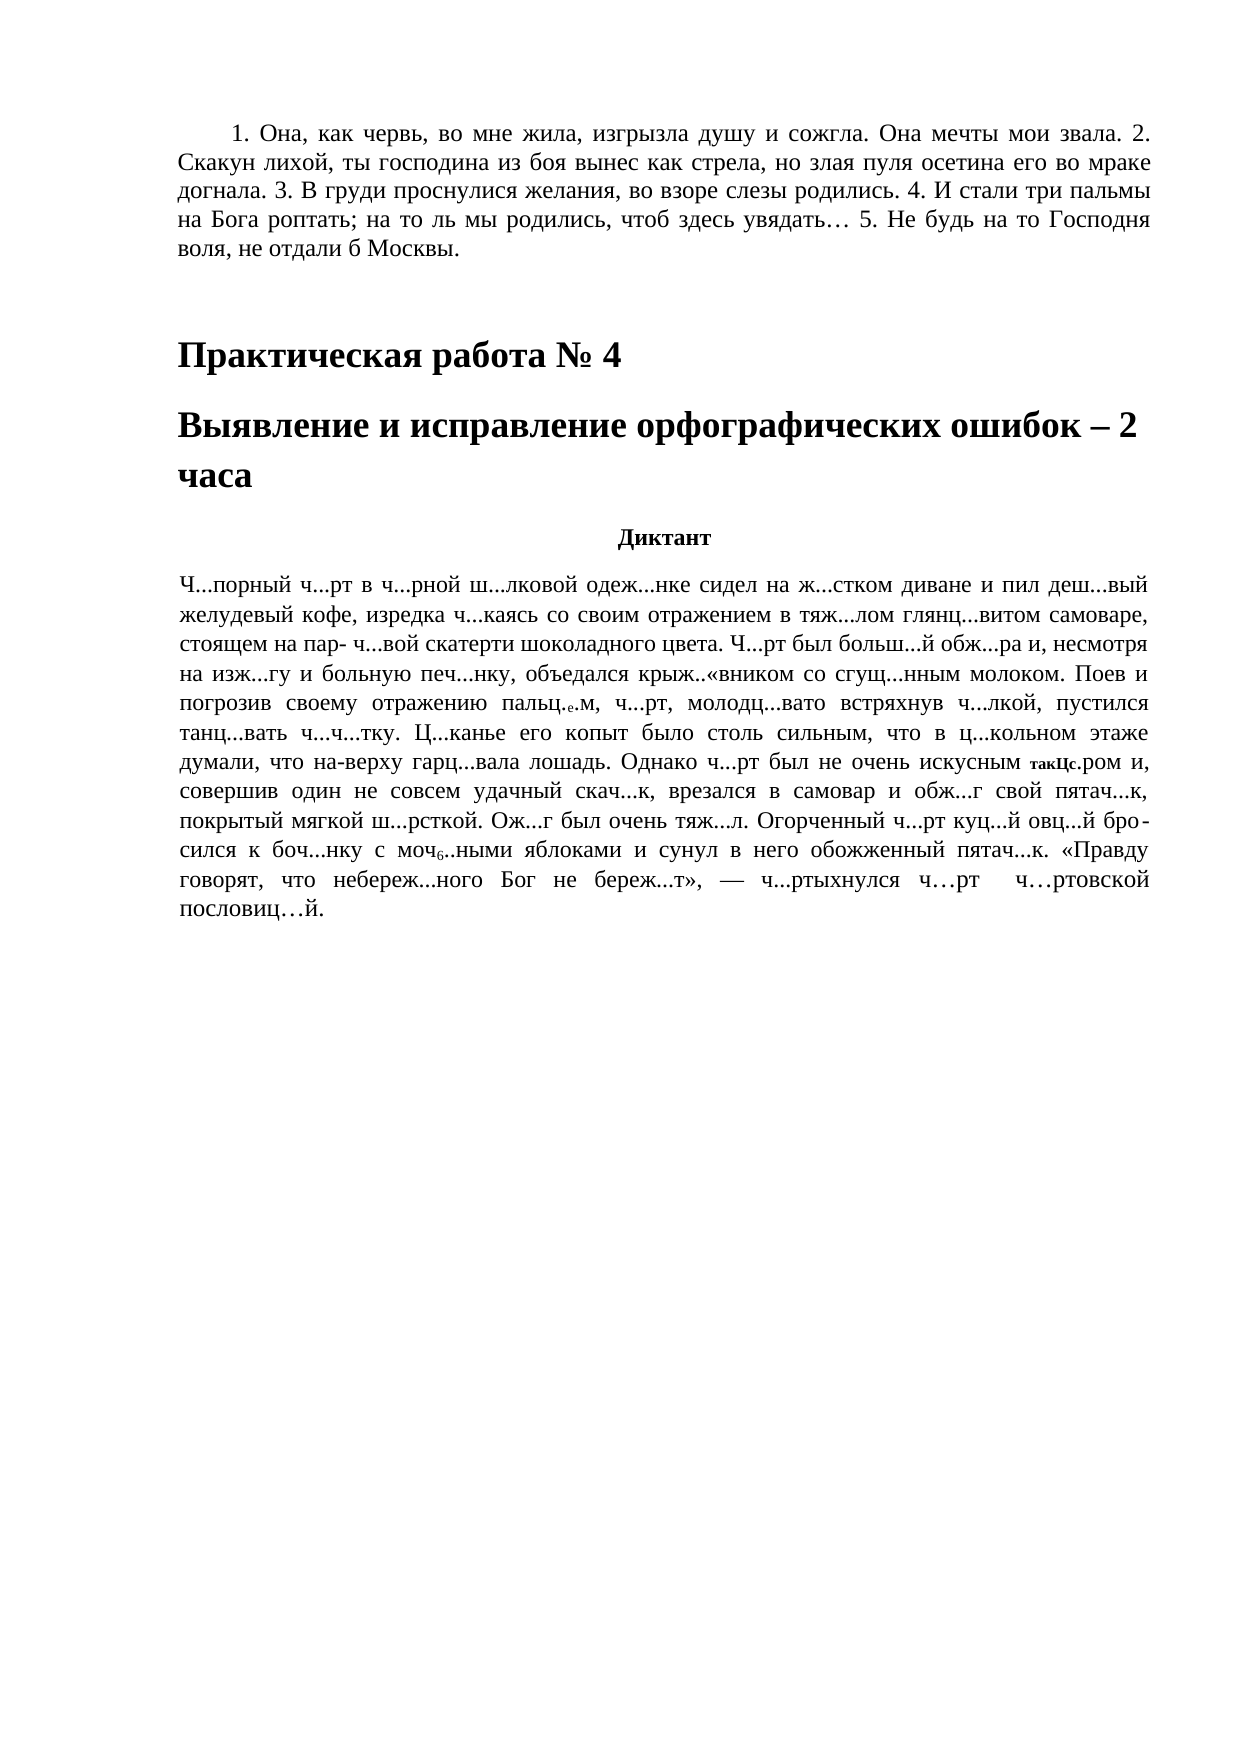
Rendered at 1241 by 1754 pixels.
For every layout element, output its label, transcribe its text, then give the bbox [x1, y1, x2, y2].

text Ч...порный ч...рт в ч...рной ш...лковой одеж...нке сидел на ж...стком диване и пил деш...вый желудевый кофе, изредка ч...каясь со своим отражением в тяж...лом глянц...витом самоваре, стоящем на пар- ч...вой скатерти шоколадного цвета. Ч...рт был больш...й обж...ра и, несмотря на изж...гу и больную печ...нку, объедался крыж..«вником со сгущ...нным молоком. Поев и погрозив своему отражению пальц.е.м, ч...рт, молодц...вато встряхнув ч...лкой, пустился танц...вать ч...ч...тку. Ц...канье его копыт было столь сильным, что в ц...кольном этаже думали, что на-верху гарц...вала лошадь. Однако ч...рт был не очень искусным такЦс.ром и, совершив один не совсем удачный скач...к, врезался в самовар и обж...г свой пятач...к, покрытый мягкой ш...рсткой. Ож...г был очень тяж...л. Огорченный ч...рт куц...й овц...й бросился к боч...нку с моч6..ными яблоками и сунул в него обожженный пятач...к. «Правду говорят, что небереж...ного Бог не береж...т», — ч...ртыхнулся ч…рт ч…ртовской пословиц…й. [179, 569, 1149, 923]
text 1. Она, как червь, во мне жила, изгрызла душу и сожгла. Она мечты мои звала. 2. Скакун лихой, ты господина из боя вынес как стрела, но злая пуля осетина его во мраке догнала. 3. В груди проснулися желания, во взоре слезы родились. 4. И стали три пальмы на Бога роптать; на то ль мы родились, чтоб здесь увядать… 5. Не будь на то Господня воля, не отдали б Москвы. [177, 118, 1152, 262]
text Практическая работа № 4 [177, 332, 1152, 375]
text Выявление и исправление орфографических ошибок – 2 часа [177, 403, 1152, 495]
text Диктант [177, 523, 1152, 550]
